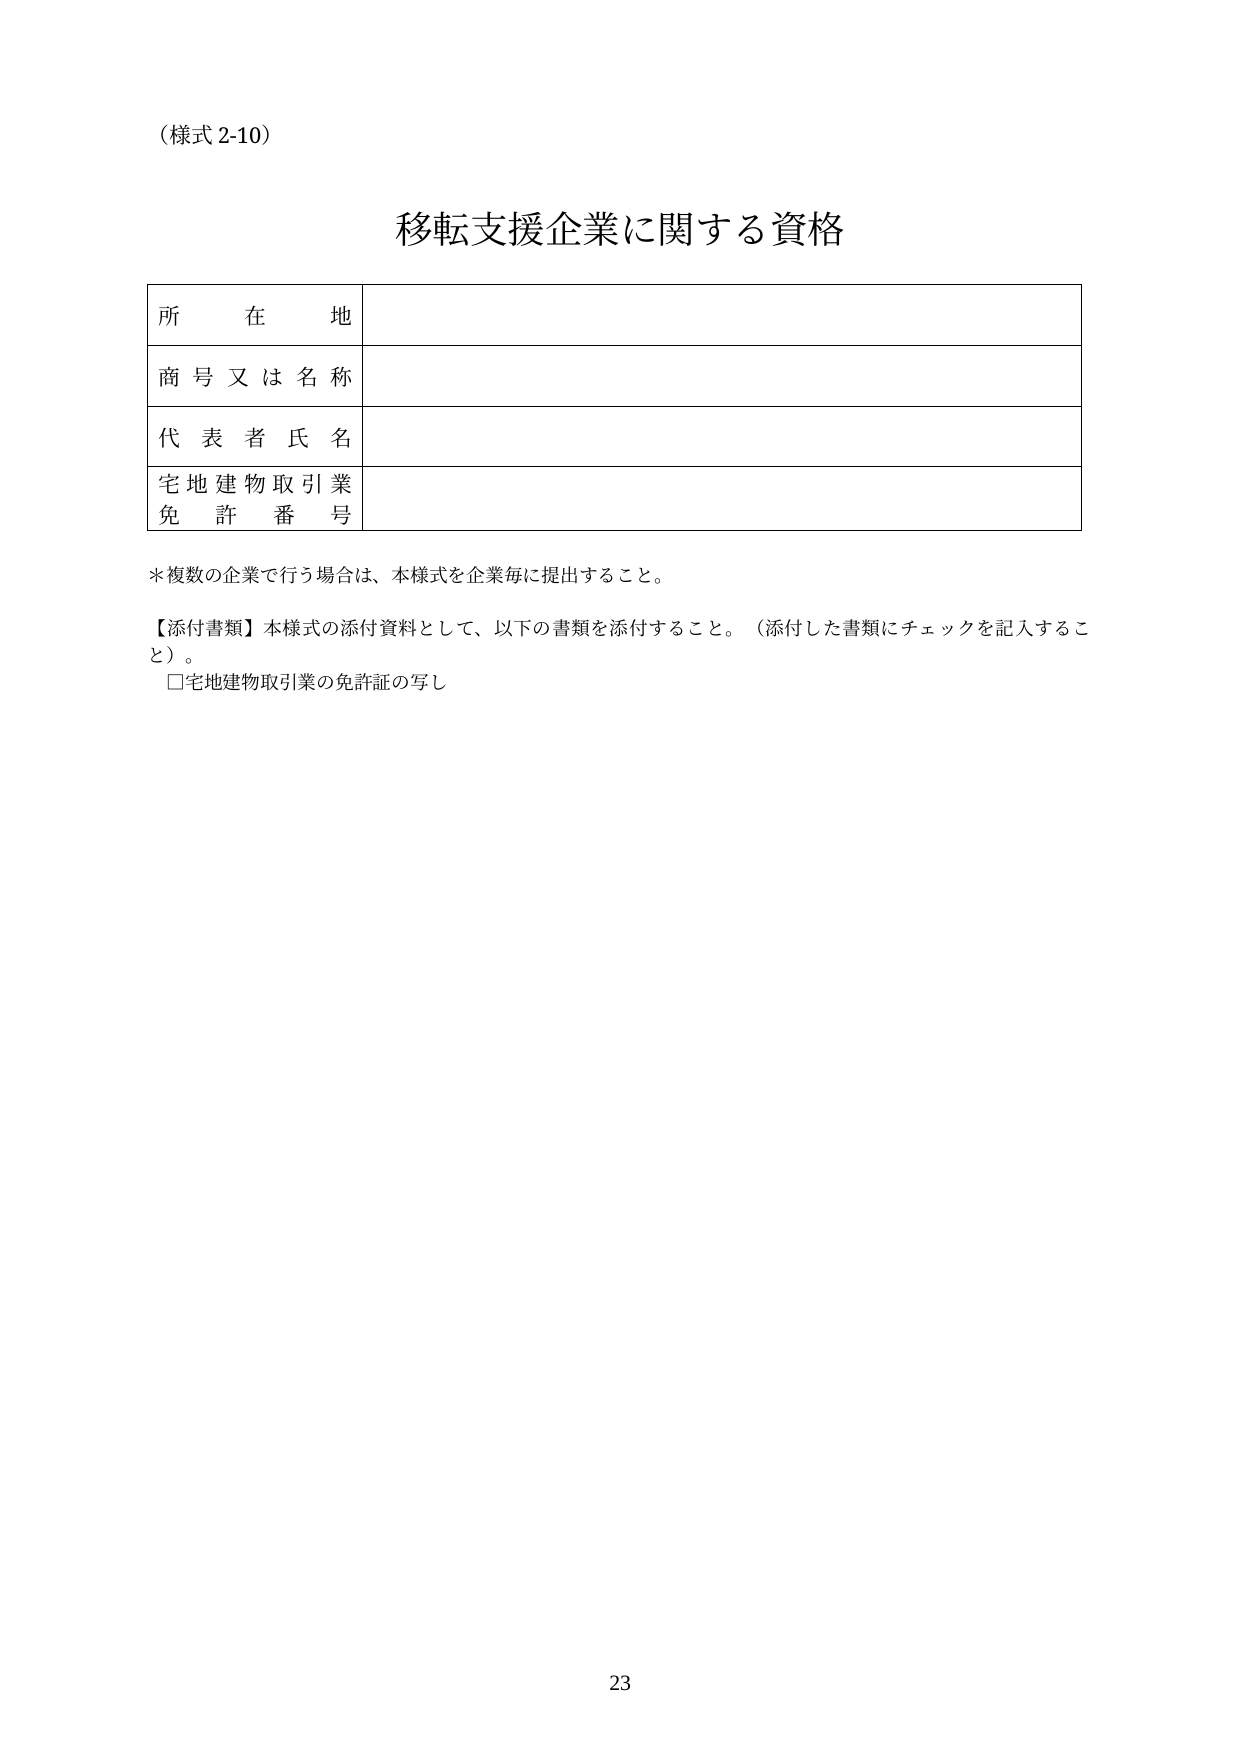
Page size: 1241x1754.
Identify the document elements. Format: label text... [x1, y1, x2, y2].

table_cell [363, 346, 1081, 406]
table_header 所在地 [148, 285, 362, 345]
table_cell 宅地建物取引業 免許番号 [148, 467, 362, 530]
text 移転支援企業に関する資格 [148, 201, 1092, 254]
table_header [363, 285, 1081, 345]
text 【添付書類】本様式の添付資料として、以下の書類を添付すること。（添付した書類にチェックを記入すること）。 [148, 613, 1092, 667]
table_cell [363, 467, 1081, 530]
table_cell [363, 407, 1081, 466]
table_cell 代表者氏名 [148, 407, 362, 466]
text □宅地建物取引業の免許証の写し [148, 667, 1092, 694]
table_cell 商号又は名称 [148, 346, 362, 406]
text （様式2-10） [148, 118, 1092, 150]
text ＊複数の企業で行う場合は、本様式を企業毎に提出すること。 [148, 561, 1092, 588]
